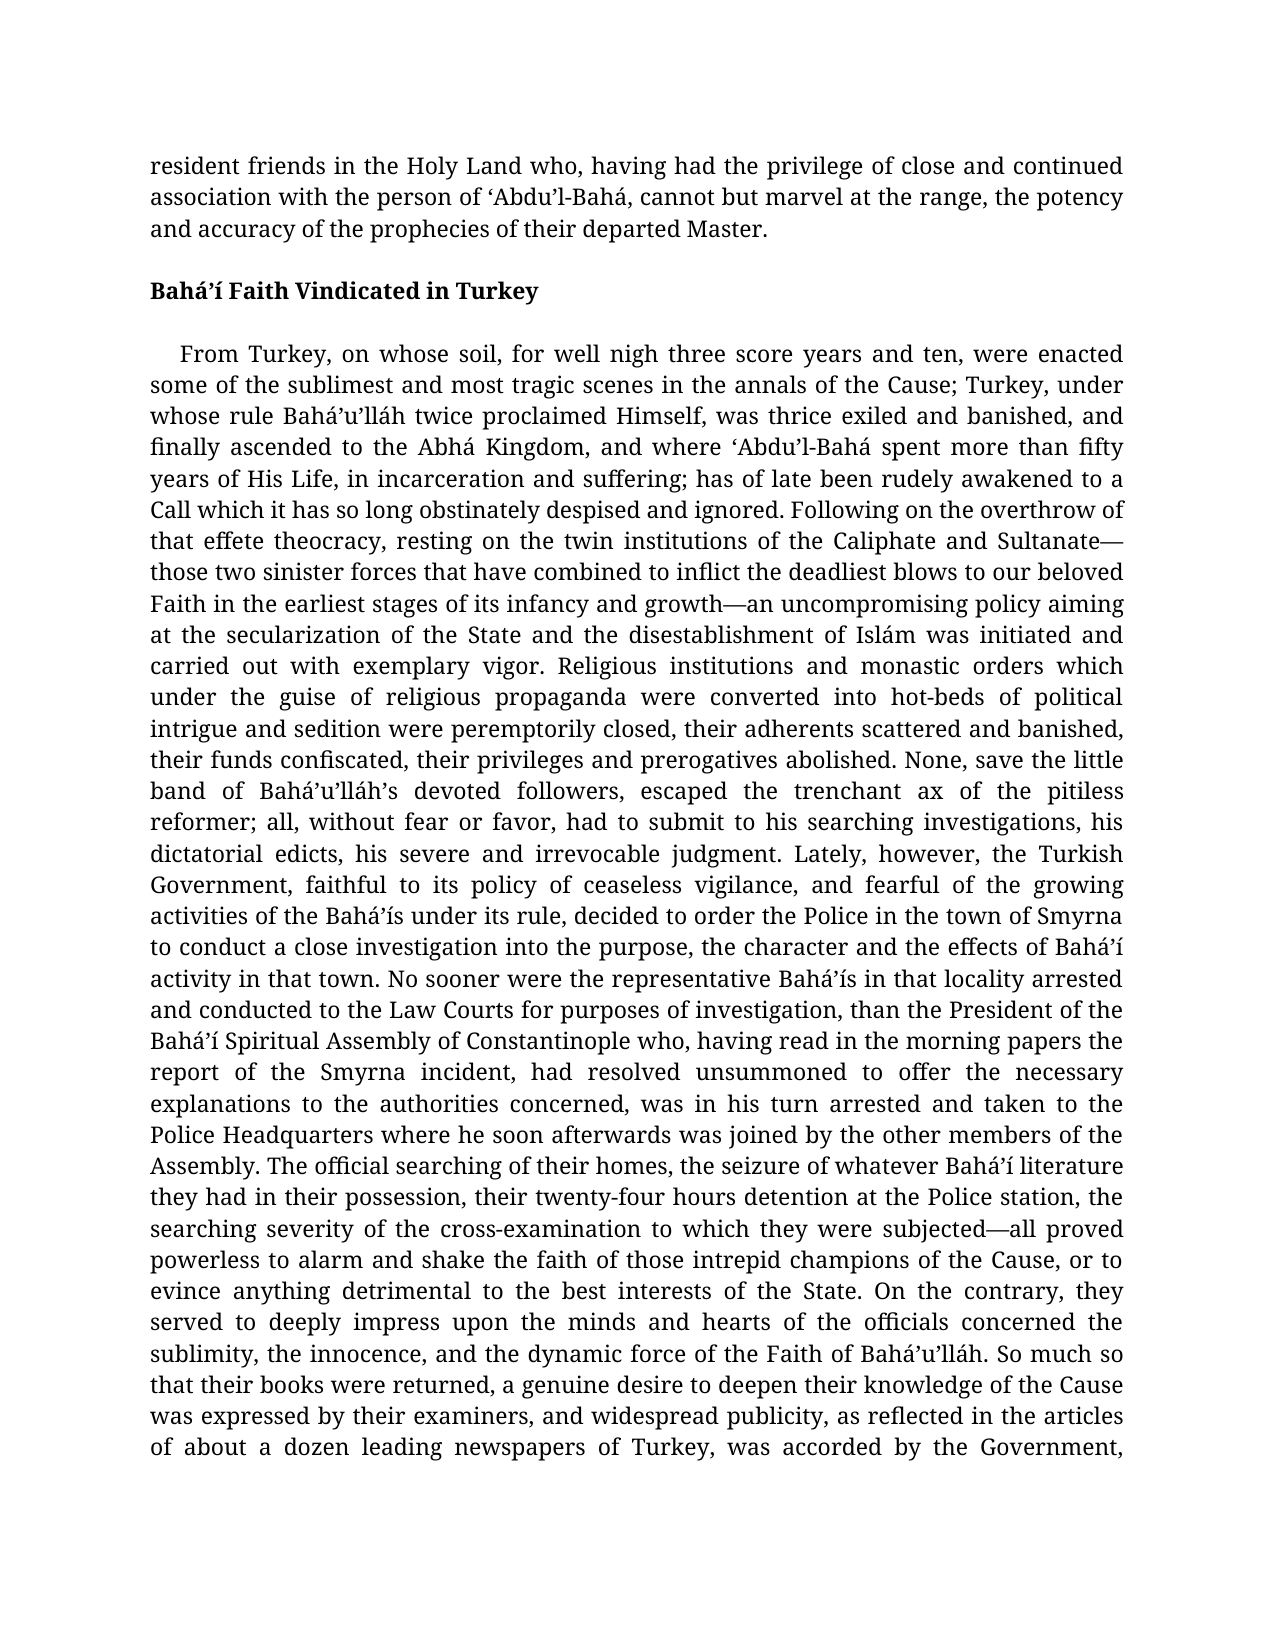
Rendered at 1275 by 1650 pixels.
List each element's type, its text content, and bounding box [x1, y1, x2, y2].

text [150, 150, 1125, 244]
